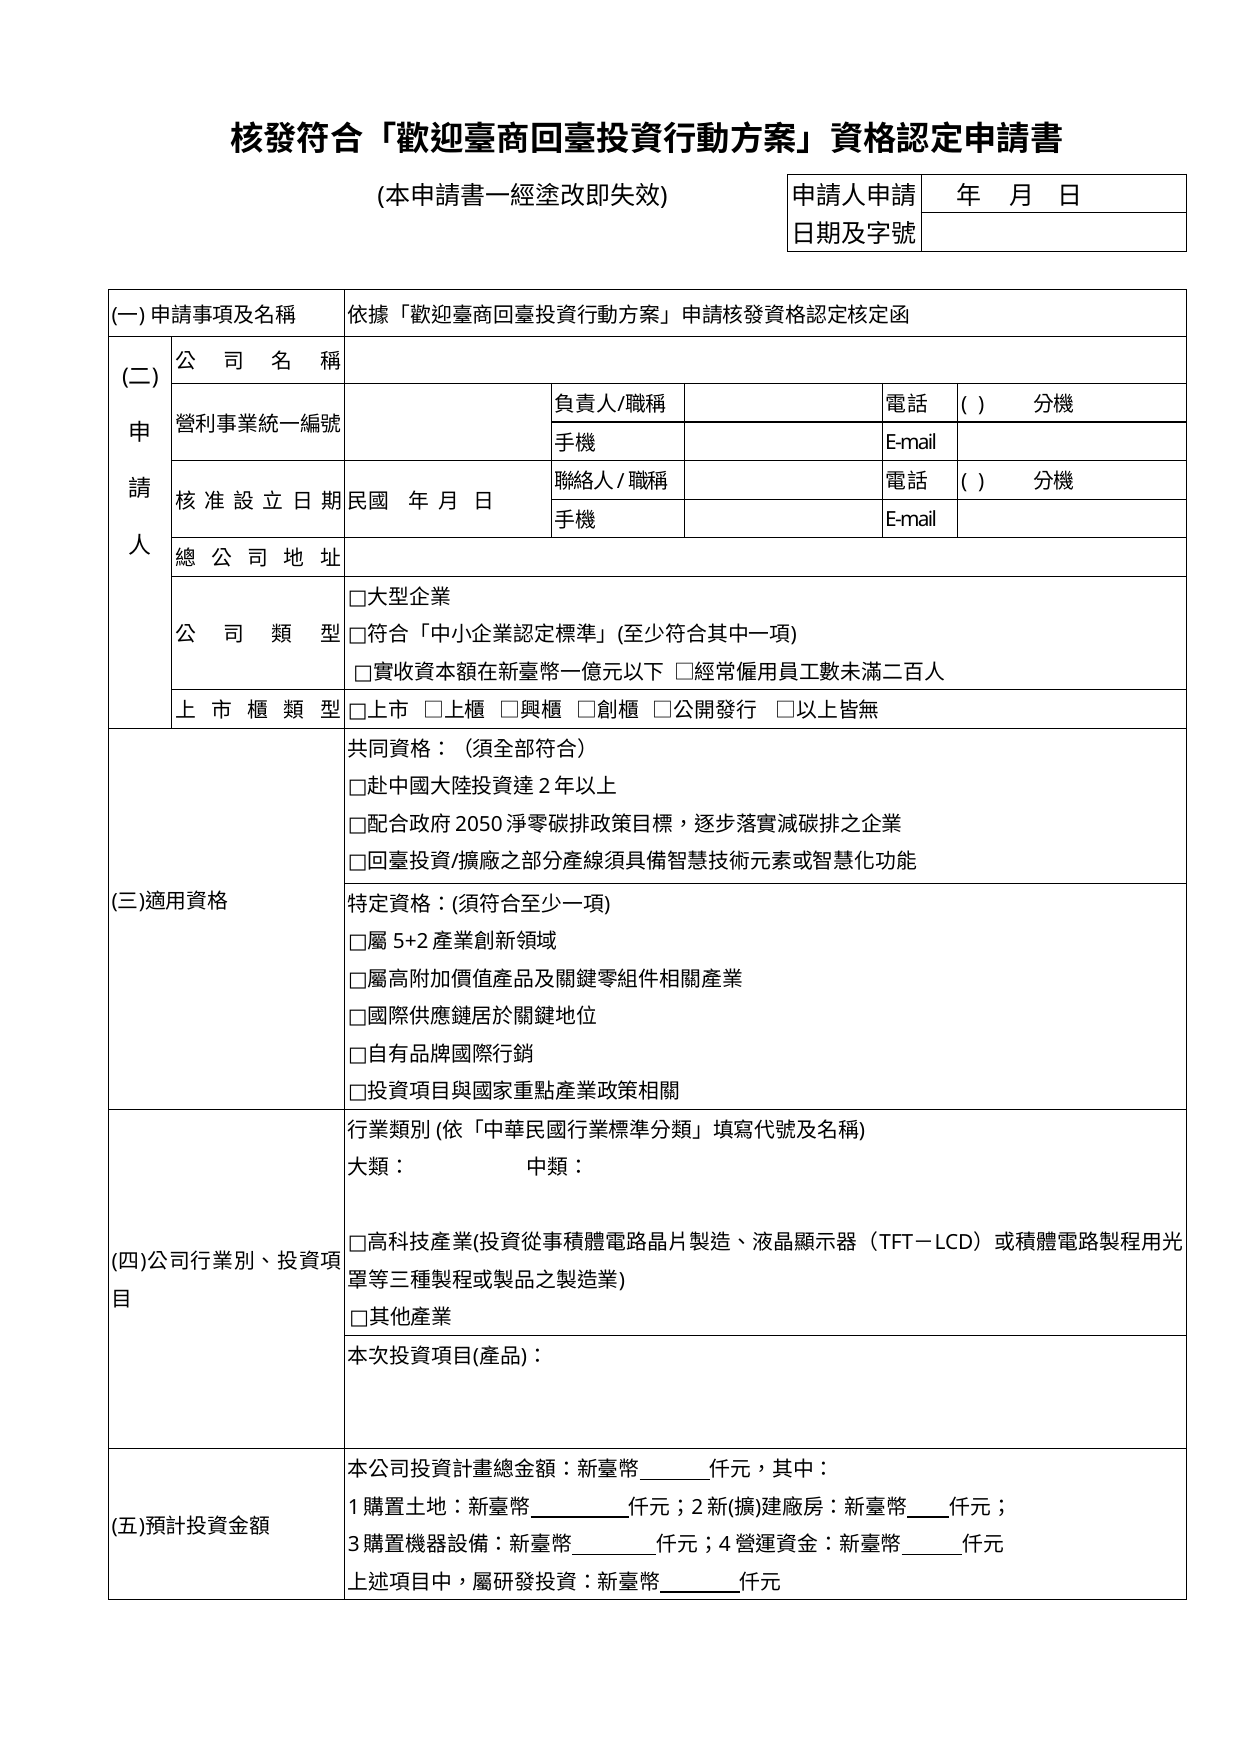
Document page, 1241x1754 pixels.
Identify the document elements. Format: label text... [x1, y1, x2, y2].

table_cell [345, 384, 551, 460]
table_cell 手機 [552, 500, 684, 537]
table_cell 總公司地址 [172, 538, 344, 576]
table_cell ( ) 分機 [958, 384, 1186, 421]
table_cell (一) 申請事項及名稱 [109, 290, 344, 336]
table_cell (三)適用資格 [109, 729, 344, 1108]
table_cell (四)公司行業別、投資項目 [109, 1110, 344, 1448]
table_cell 本次投資項目(產品)： [345, 1336, 1186, 1448]
table_cell [685, 500, 882, 537]
table_header 核發符合「歡迎臺商回臺投資行動方案」資格認定申請書 [107, 99, 1187, 289]
table_cell 依據「歡迎臺商回臺投資行動方案」申請核發資格認定核定函 [345, 290, 1186, 336]
table_cell 電 話 [883, 384, 957, 421]
table_cell E-mail [883, 500, 957, 537]
table_cell 行業類別 (依「中華民國行業標準分類」填寫代號及名稱) 大類： 中類： □高科技產業(投資從事積體電路晶片製造、液晶顯示器（TFT－LCD）或積體電路製程用光罩等三種製程或製品之製造業) □其他產業 [345, 1110, 1186, 1334]
table_cell [685, 423, 882, 460]
table_cell 營利事業統一編號 [172, 384, 344, 460]
table_cell [685, 461, 882, 498]
table_cell 民國 年 月 日 [345, 461, 551, 537]
table_cell [958, 423, 1186, 460]
table_cell 共同資格：（須全部符合） □赴中國大陸投資達2年以上 □配合政府2050淨零碳排政策目標，逐步落實減碳排之企業 □回臺投資/擴廠之部分產線須具備智慧技術元素或智慧化功能 [345, 729, 1186, 882]
table_cell 本公司投資計畫總金額：新臺幣 仟元，其中： 1購置土地：新臺幣 仟元；2新(擴)建廠房：新臺幣 仟元； 3購置機器設備：新臺幣 仟元；4營運資金：新臺幣 仟元 上述項目中，屬研發投資：新臺幣 仟元 [345, 1449, 1186, 1599]
table_cell [958, 500, 1186, 537]
table_cell [685, 384, 882, 421]
table_cell [345, 538, 1186, 576]
table_cell ( ) 分機 [958, 461, 1186, 498]
table_cell (二) 申 請 人 [109, 337, 171, 728]
table_cell 公司名稱 [172, 337, 344, 383]
table_cell [345, 337, 1186, 383]
table_cell 上市櫃類型 [172, 690, 344, 728]
table_cell 核准設立日期 [172, 461, 344, 537]
table_cell □大型企業 □符合「中小企業認定標準」(至少符合其中一項) □實收資本額在新臺幣一億元以下 □經常僱用員工數未滿二百人 [345, 577, 1186, 689]
table_cell 負責人/職稱 [552, 384, 684, 421]
table_cell 特定資格：(須符合至少一項) □屬5+2產業創新領域 □屬高附加價值產品及關鍵零組件相關產業 □國際供應鏈居於關鍵地位 □自有品牌國際行銷 □投資項目與國家重點產業政策相關 [345, 884, 1186, 1108]
table_cell 手機 [552, 423, 684, 460]
table_cell 聯絡人 / 職稱 [552, 461, 684, 498]
table_cell □上市 □上櫃 □興櫃 □創櫃 □公開發行 □以上皆無 [345, 690, 1186, 728]
table_cell 電 話 [883, 461, 957, 498]
table_cell 公司類型 [172, 577, 344, 689]
table_cell E-mail [883, 423, 957, 460]
table_cell (五)預計投資金額 [109, 1449, 344, 1599]
